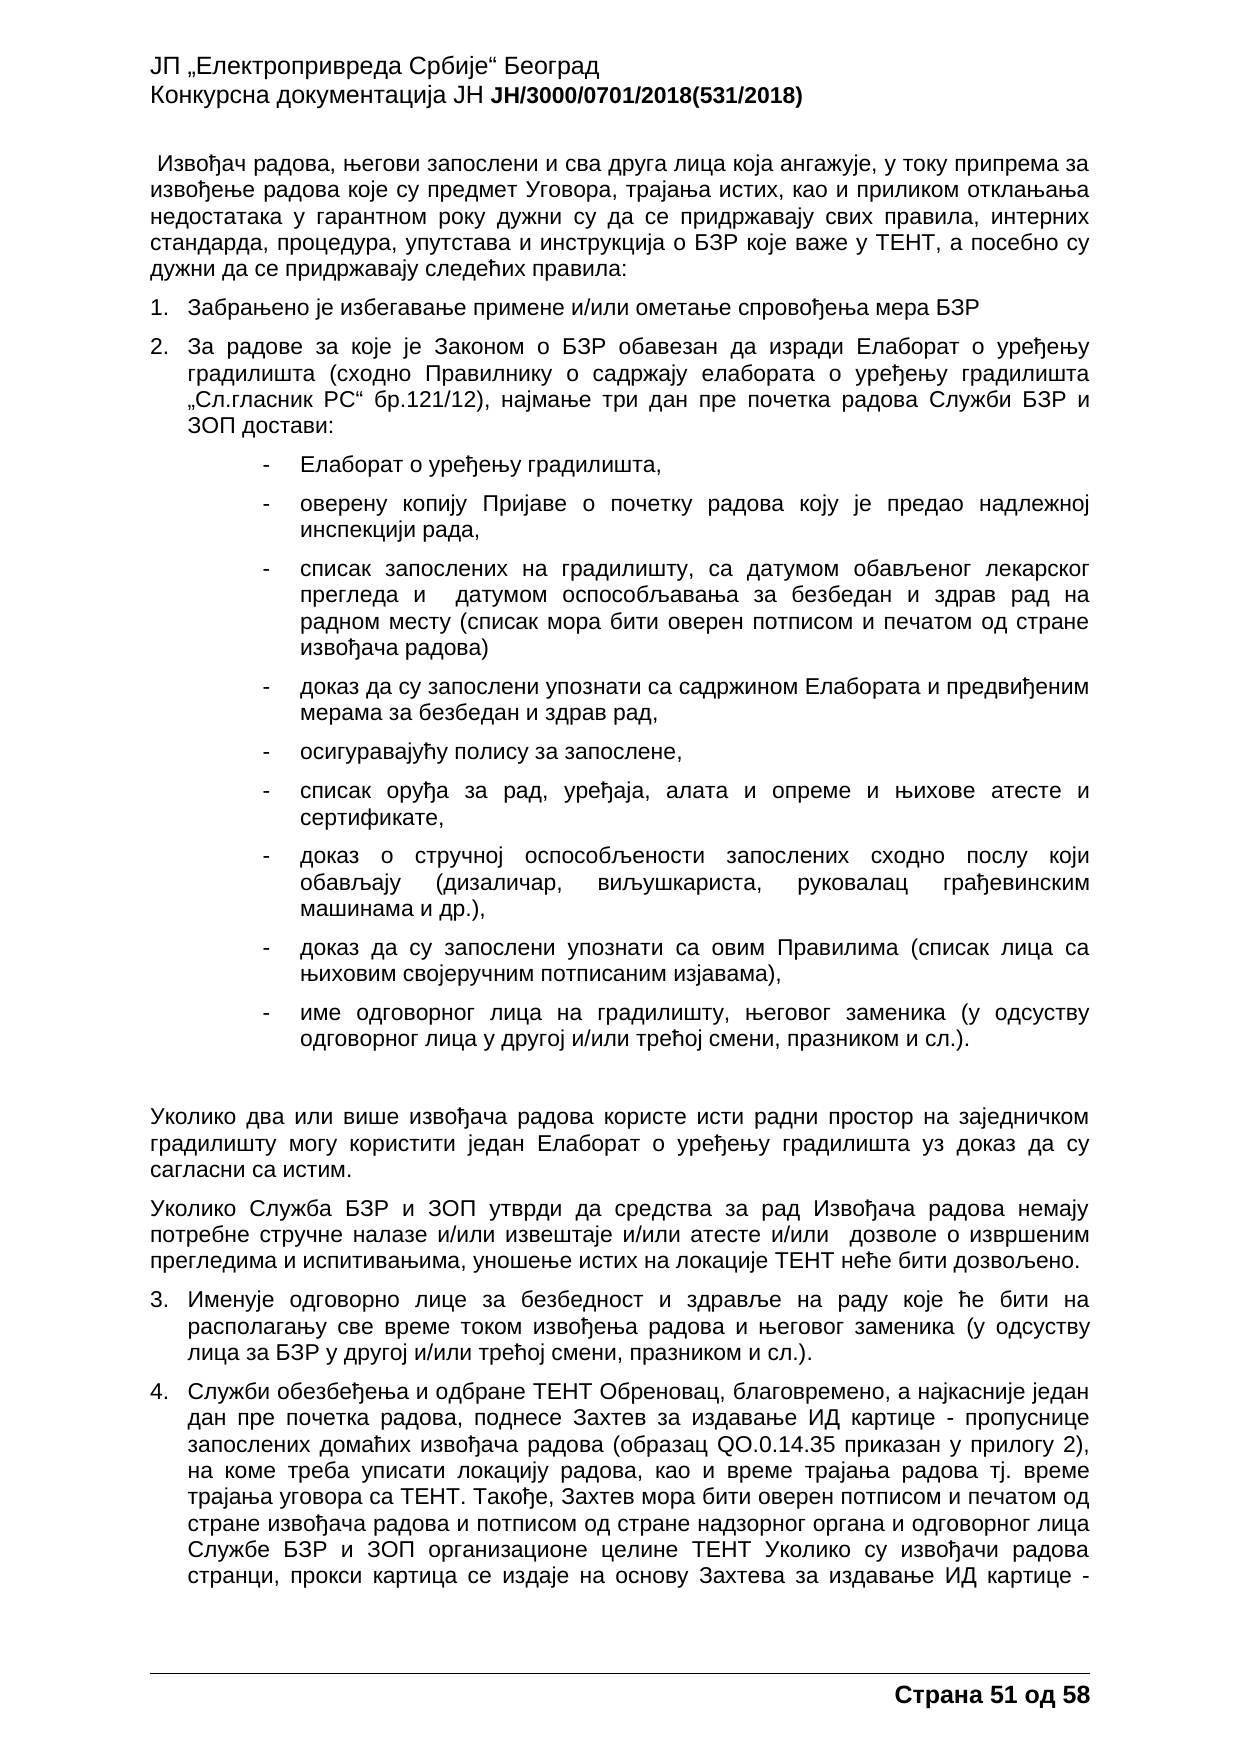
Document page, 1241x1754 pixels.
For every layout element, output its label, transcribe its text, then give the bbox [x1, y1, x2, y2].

list списак запослених на градилишту, са датумом обављеног лекарског прегледа и датумом оспособљавања за безбедан и здрав рад на радном месту (списак мора бити оверен потписом и печатом од стране извођача радова) [262, 555, 1090, 661]
list Забрањено је избегавање примене и/или ометање спровођења мера БЗР [150, 294, 1090, 321]
list оверену копију Пријаве о почетку радова коју је предао надлежној инспекцији рада, [262, 490, 1090, 543]
list списак оруђа за рад, уређаја, алата и опреме и њихове атесте и сертификате, [262, 777, 1090, 830]
text Уколико два или више извођача радова користе исти радни простор на заједничком градилишту могу користити један Елаборат о уређењу градилишта уз доказ да су сагласни са истим. [150, 1103, 1090, 1182]
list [150, 1378, 1090, 1589]
list доказ да су запослени упознати са садржином Елабората и предвиђеним мерама за безбедан и здрав рад, [262, 673, 1090, 726]
list доказ о стручној оспособљености запослених сходно послу који обављају (дизаличар, виљушкариста, руковалац грађевинским машинама и др.), [262, 842, 1090, 921]
list За радове за које је Законом о БЗР обавезан да изради Елаборат о уређењу градилишта (сходно Правилнику о садржају елабората о уређењу градилишта „Сл.гласник РС“ бр.121/12), најмање три дан пре почетка радова Служби БЗР и ЗОП достави: [150, 333, 1090, 438]
list име одговорног лица на градилишту, његовог заменика (у одсуству одговорног лица у другој и/или трећој смени, празником и сл.). [262, 999, 1090, 1052]
list доказ да су запослени упознати са овим Правилима (списак лица са њиховим својеручним потписаним изјавама), [262, 934, 1090, 987]
text Уколико Служба БЗР и ЗОП утврди да средства за рад Извођача радова немају потребне стручне налазе и/или извештаје и/или атесте и/или дозволе о извршеним прегледима и испитивањима, уношење истих на локације ТЕНТ неће бити дозвољено. [150, 1195, 1090, 1274]
list oсигуравајућу полису за запослене, [262, 738, 1090, 764]
list Именује одговорно лице за безбедност и здравље на раду које ће бити на располагању све време током извођења радова и његовог заменика (у одсуству лица за БЗР у другој и/или трећој смени, празником и сл.). [150, 1286, 1090, 1365]
list Елаборат о уређењу градилишта, [262, 451, 1090, 477]
text Извођач радова, његови запослени и сва друга лица која ангажује, у току припрема за извођење радова које су предмет Уговора, трајања истих, као и приликом отклањања недостатака у гарантном року дужни су да се придржавају свих правила, интерних стандарда, процедура, упутстава и инструкција о БЗР које важе у ТЕНТ, а посебно су дужни да се придржавају следећих правила: [150, 150, 1090, 282]
